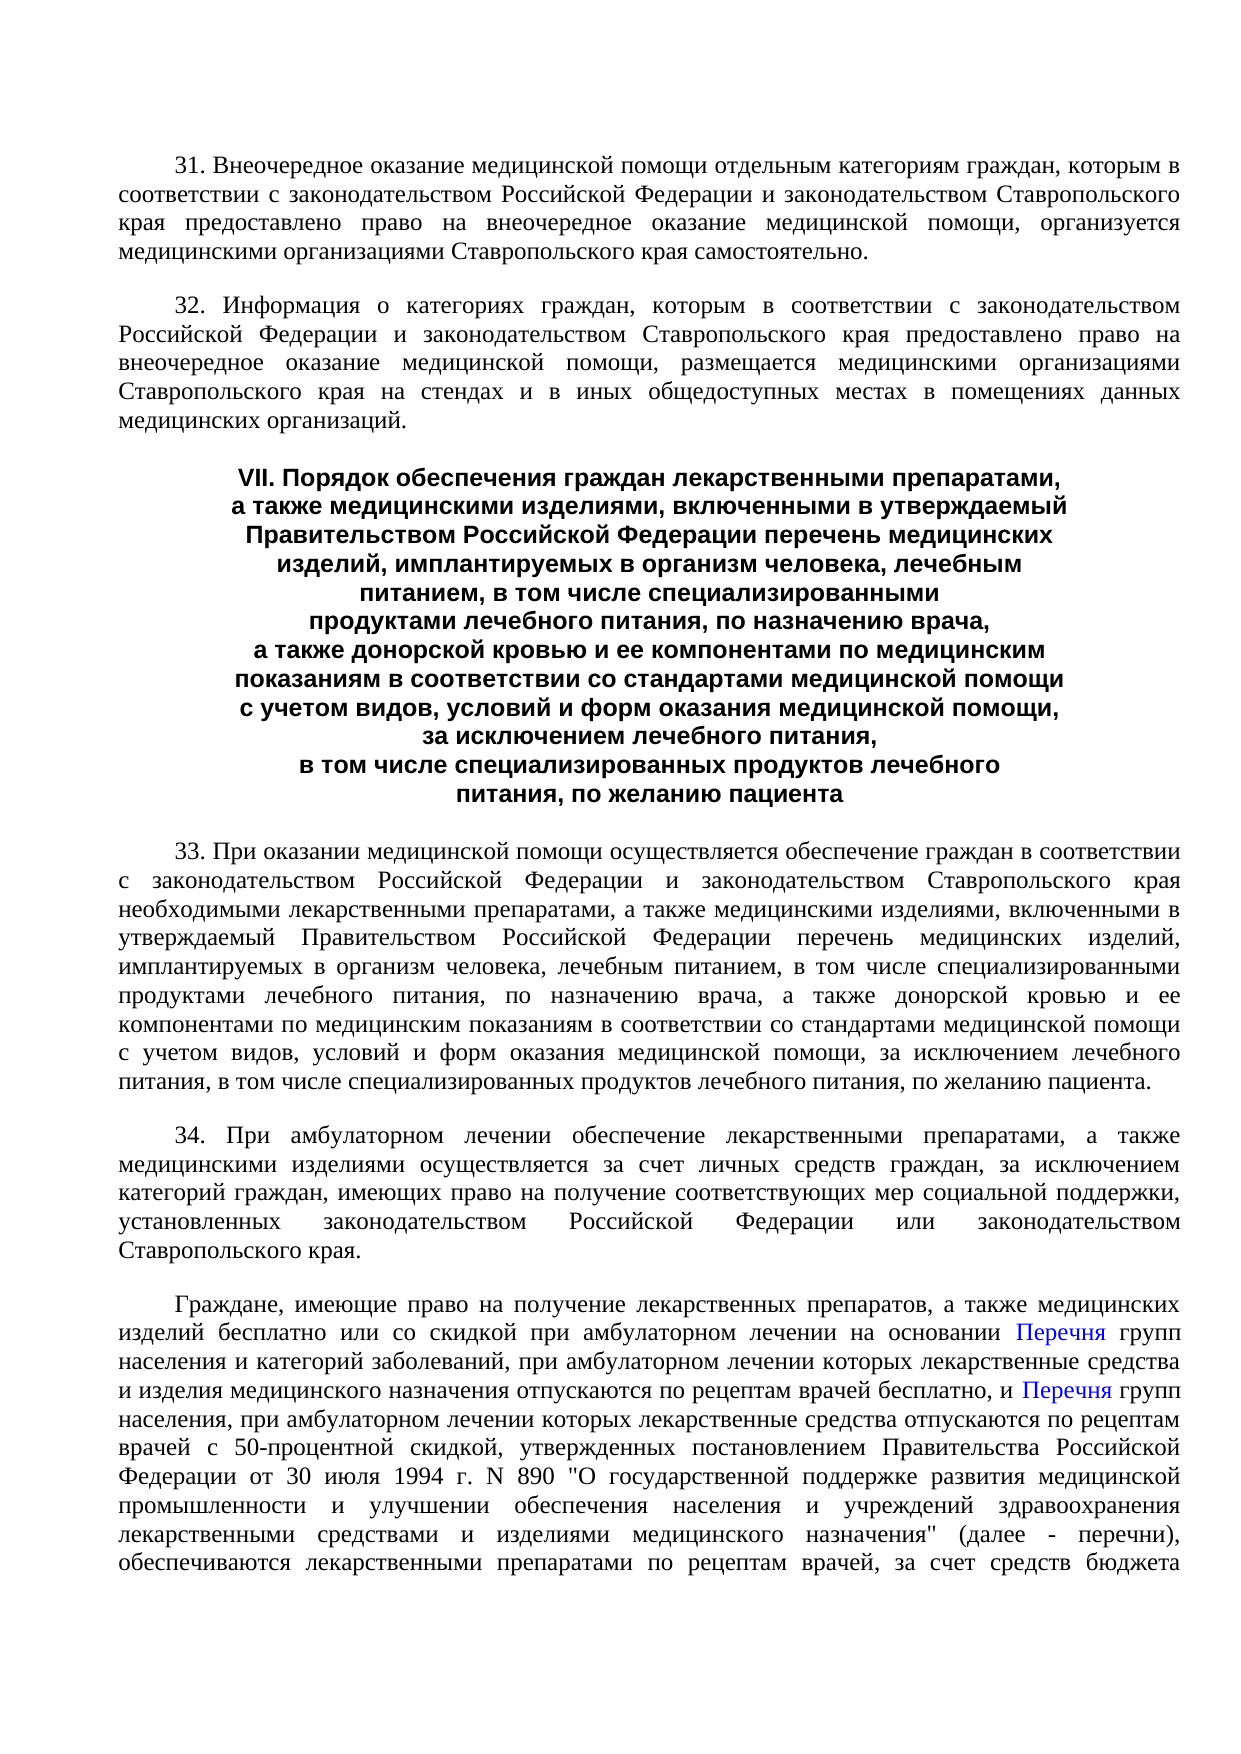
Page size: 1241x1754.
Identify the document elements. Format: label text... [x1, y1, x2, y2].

title в том числе специализированных продуктов лечебного [118, 750, 1181, 779]
title продуктами лечебного питания, по назначению врача, [118, 606, 1181, 635]
title показаниям в соответствии со стандартами медицинской помощи [118, 664, 1181, 692]
title с учетом видов, условий и форм оказания медицинской помощи, [118, 692, 1181, 721]
title а также донорской кровью и ее компонентами по медицинским [118, 635, 1181, 664]
title а также медицинскими изделиями, включенными в утверждаемый [118, 491, 1181, 520]
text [118, 1289, 1181, 1576]
title Правительством Российской Федерации перечень медицинских [118, 520, 1181, 549]
text 34. При амбулаторном лечении обеспечение лекарственными препаратами, а также медицинскими изделиями осуществляется за счет личных средств граждан, за исключением категорий граждан, имеющих право на получение соответствующих мер социальной поддержки, установленных законодательством Российской Федерации или законодательством Ставропольского края. [118, 1120, 1181, 1264]
text 32. Информация о категориях граждан, которым в соответствии с законодательством Российской Федерации и законодательством Ставропольского края предоставлено право на внеочередное оказание медицинской помощи, размещается медицинскими организациями Ставропольского края на стендах и в иных общедоступных местах в помещениях данных медицинских организаций. [118, 290, 1181, 434]
title изделий, имплантируемых в организм человека, лечебным [118, 549, 1181, 577]
text 33. При оказании медицинской помощи осуществляется обеспечение граждан в соответствии с законодательством Российской Федерации и законодательством Ставропольского края необходимыми лекарственными препаратами, а также медицинскими изделиями, включенными в утверждаемый Правительством Российской Федерации перечень медицинских изделий, имплантируемых в организм человека, лечебным питанием, в том числе специализированными продуктами лечебного питания, по назначению врача, а также донорской кровью и ее компонентами по медицинским показаниям в соответствии со стандартами медицинской помощи с учетом видов, условий и форм оказания медицинской помощи, за исключением лечебного питания, в том числе специализированных продуктов лечебного питания, по желанию пациента. [118, 836, 1181, 1095]
title питания, по желанию пациента [118, 779, 1181, 807]
title питанием, в том числе специализированными [118, 577, 1181, 606]
text 31. Внеочередное оказание медицинской помощи отдельным категориям граждан, которым в соответствии с законодательством Российской Федерации и законодательством Ставропольского края предоставлено право на внеочередное оказание медицинской помощи, организуется медицинскими организациями Ставропольского края самостоятельно. [118, 150, 1181, 265]
title за исключением лечебного питания, [118, 721, 1181, 750]
title VII. Порядок обеспечения граждан лекарственными препаратами, [118, 462, 1181, 491]
